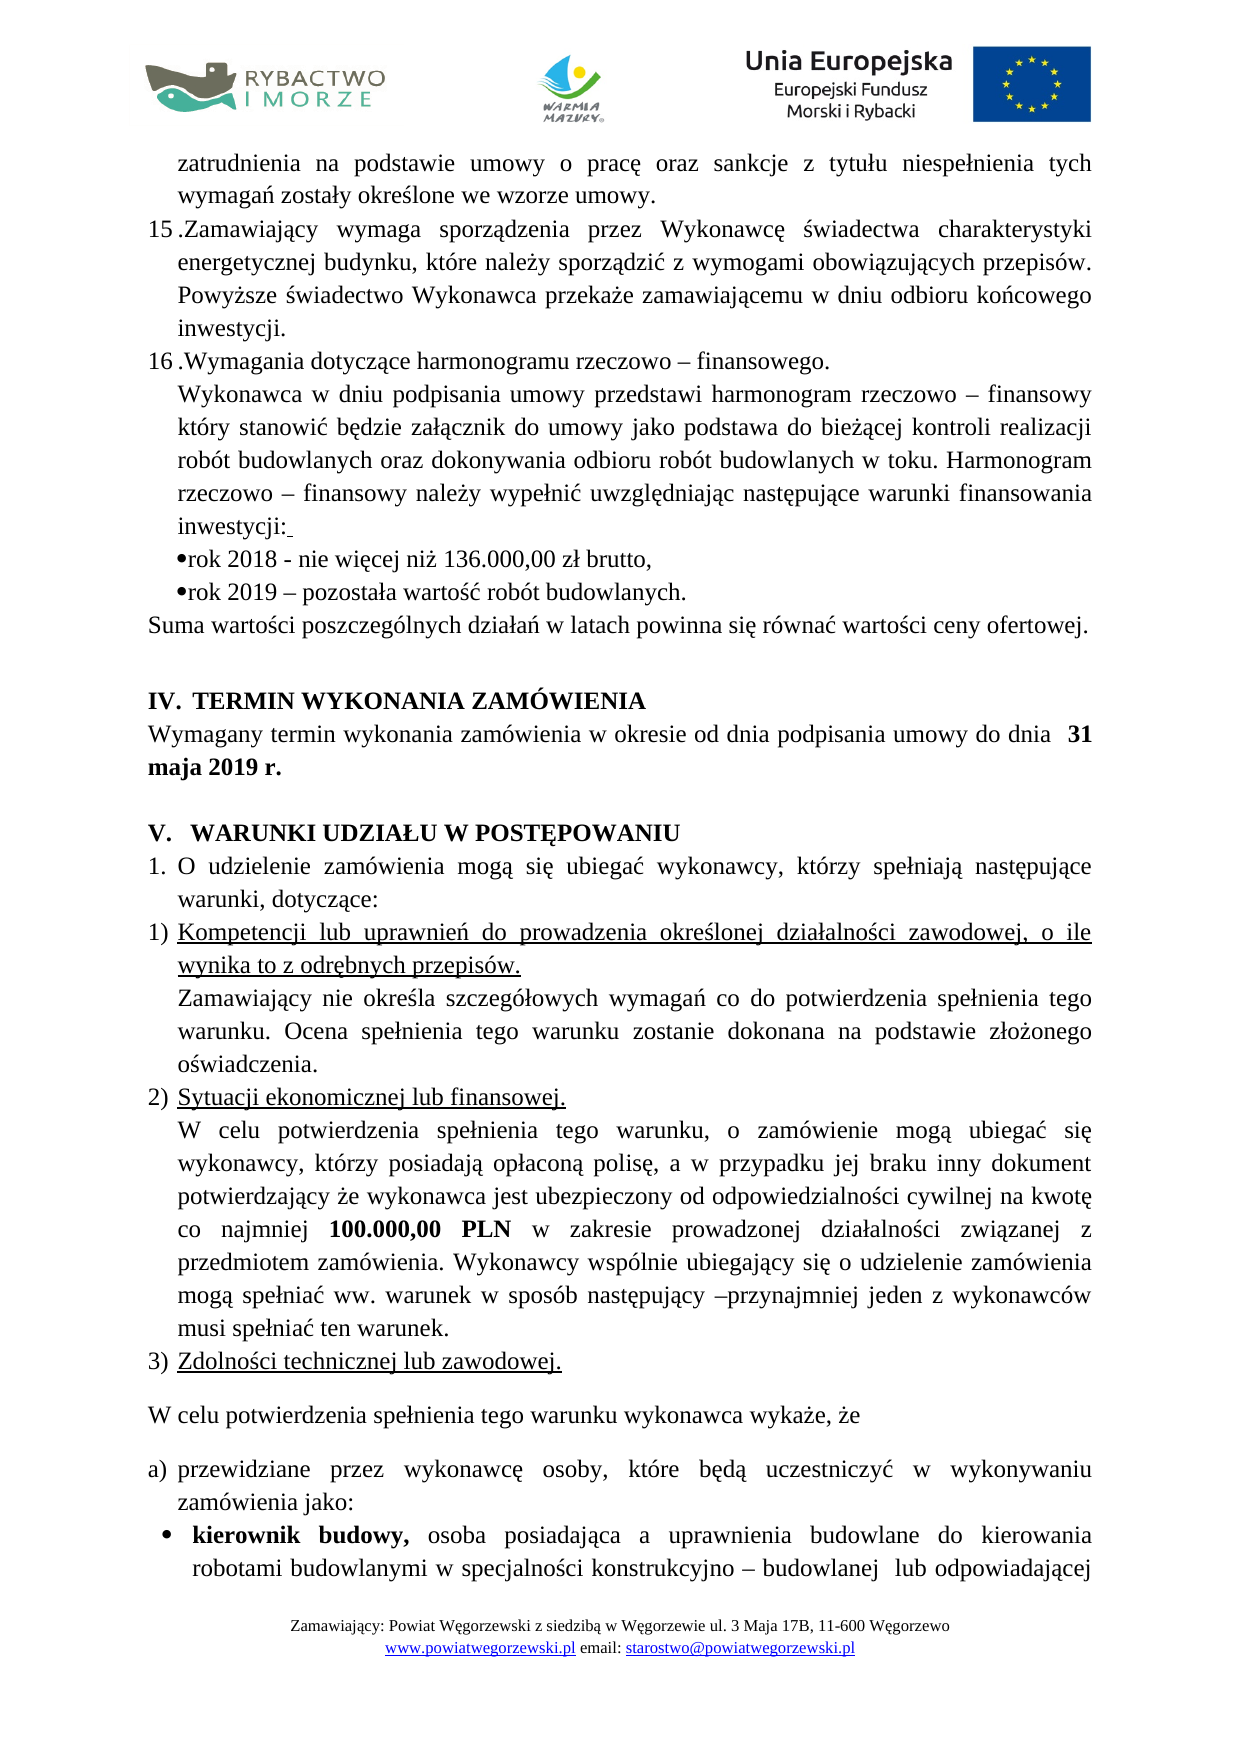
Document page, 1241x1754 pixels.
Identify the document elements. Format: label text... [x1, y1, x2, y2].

picture [129, 44, 404, 126]
list rok 2019 – pozostała wartość robót budowlanych. [177, 577, 1093, 606]
list W celu potwierdzenia spełnienia tego warunku, o zamówienie mogą ubiegać się wykonawcy, którzy posiadają opłaconą polisę, a w przypadku jej braku inny dokument potwierdzający że wykonawca jest ubezpieczony od odpowiedzialności cywilnej na kwotę co najmniej 100.000,00 PLN w zakresie prowadzonej działalności związanej z przedmiotem zamówienia. Wykonawcy wspólnie ubiegający się o udzielenie zamówienia mogą spełniać ww. warunek w sposób następujący –przynajmniej jeden z wykonawców musi spełniać ten warunek. [177, 1115, 1093, 1342]
list Kompetencji lub uprawnień do prowadzenia określonej działalności zawodowej, o ile wynika to z odrębnych przepisów. [148, 917, 1093, 979]
list .Wymagania dotyczące harmonogramu rzeczowo – finansowego. [148, 346, 1093, 374]
list Sytuacji ekonomicznej lub finansowej. [148, 1082, 1093, 1111]
list przewidziane przez wykonawcę osoby, które będą uczestniczyć w wykonywaniu zamówienia jako: [148, 1454, 1093, 1516]
text Wykonawca w dniu podpisania umowy przedstawi harmonogram rzeczowo – finansowy który stanowić będzie załącznik do umowy jako podstawa do bieżącej kontroli realizacji robót budowlanych oraz dokonywania odbioru robót budowlanych w toku. Harmonogram rzeczowo – finansowy należy wypełnić uwzględniając następujące warunki finansowania inwestycji: [177, 379, 1093, 539]
list Zdolności technicznej lub zawodowej. [148, 1346, 1093, 1375]
list Zamawiający nie określa szczegółowych wymagań co do potwierdzenia spełnienia tego warunku. Ocena spełnienia tego warunku zostanie dokonana na podstawie złożonego oświadczenia. [177, 983, 1093, 1078]
list Wymagany termin wykonania zamówienia w okresie od dnia podpisania umowy do dnia 31 maja 2019 r. [148, 719, 1093, 781]
picture [746, 44, 1093, 124]
picture [514, 34, 630, 148]
list rok 2018 - nie więcej niż 136.000,00 zł brutto, [177, 544, 1093, 573]
text W celu potwierdzenia spełnienia tego warunku wykonawca wykaże, że [148, 1400, 1093, 1429]
list TERMIN WYKONANIA ZAMÓWIENIA [148, 686, 1093, 715]
text Suma wartości poszczególnych działań w latach powinna się równać wartości ceny ofertowej. [148, 610, 1093, 639]
list WARUNKI UDZIAŁU W POSTĘPOWANIU [148, 818, 1093, 847]
list O udzielenie zamówienia mogą się ubiegać wykonawcy, którzy spełniają następujące warunki, dotyczące: [148, 851, 1093, 913]
list .Zamawiający wymaga sporządzenia przez Wykonawcę świadectwa charakterystyki energetycznej budynku, które należy sporządzić z wymogami obowiązujących przepisów. Powyższe świadectwo Wykonawca przekaże zamawiającemu w dniu odbioru końcowego inwestycji. [148, 214, 1093, 341]
